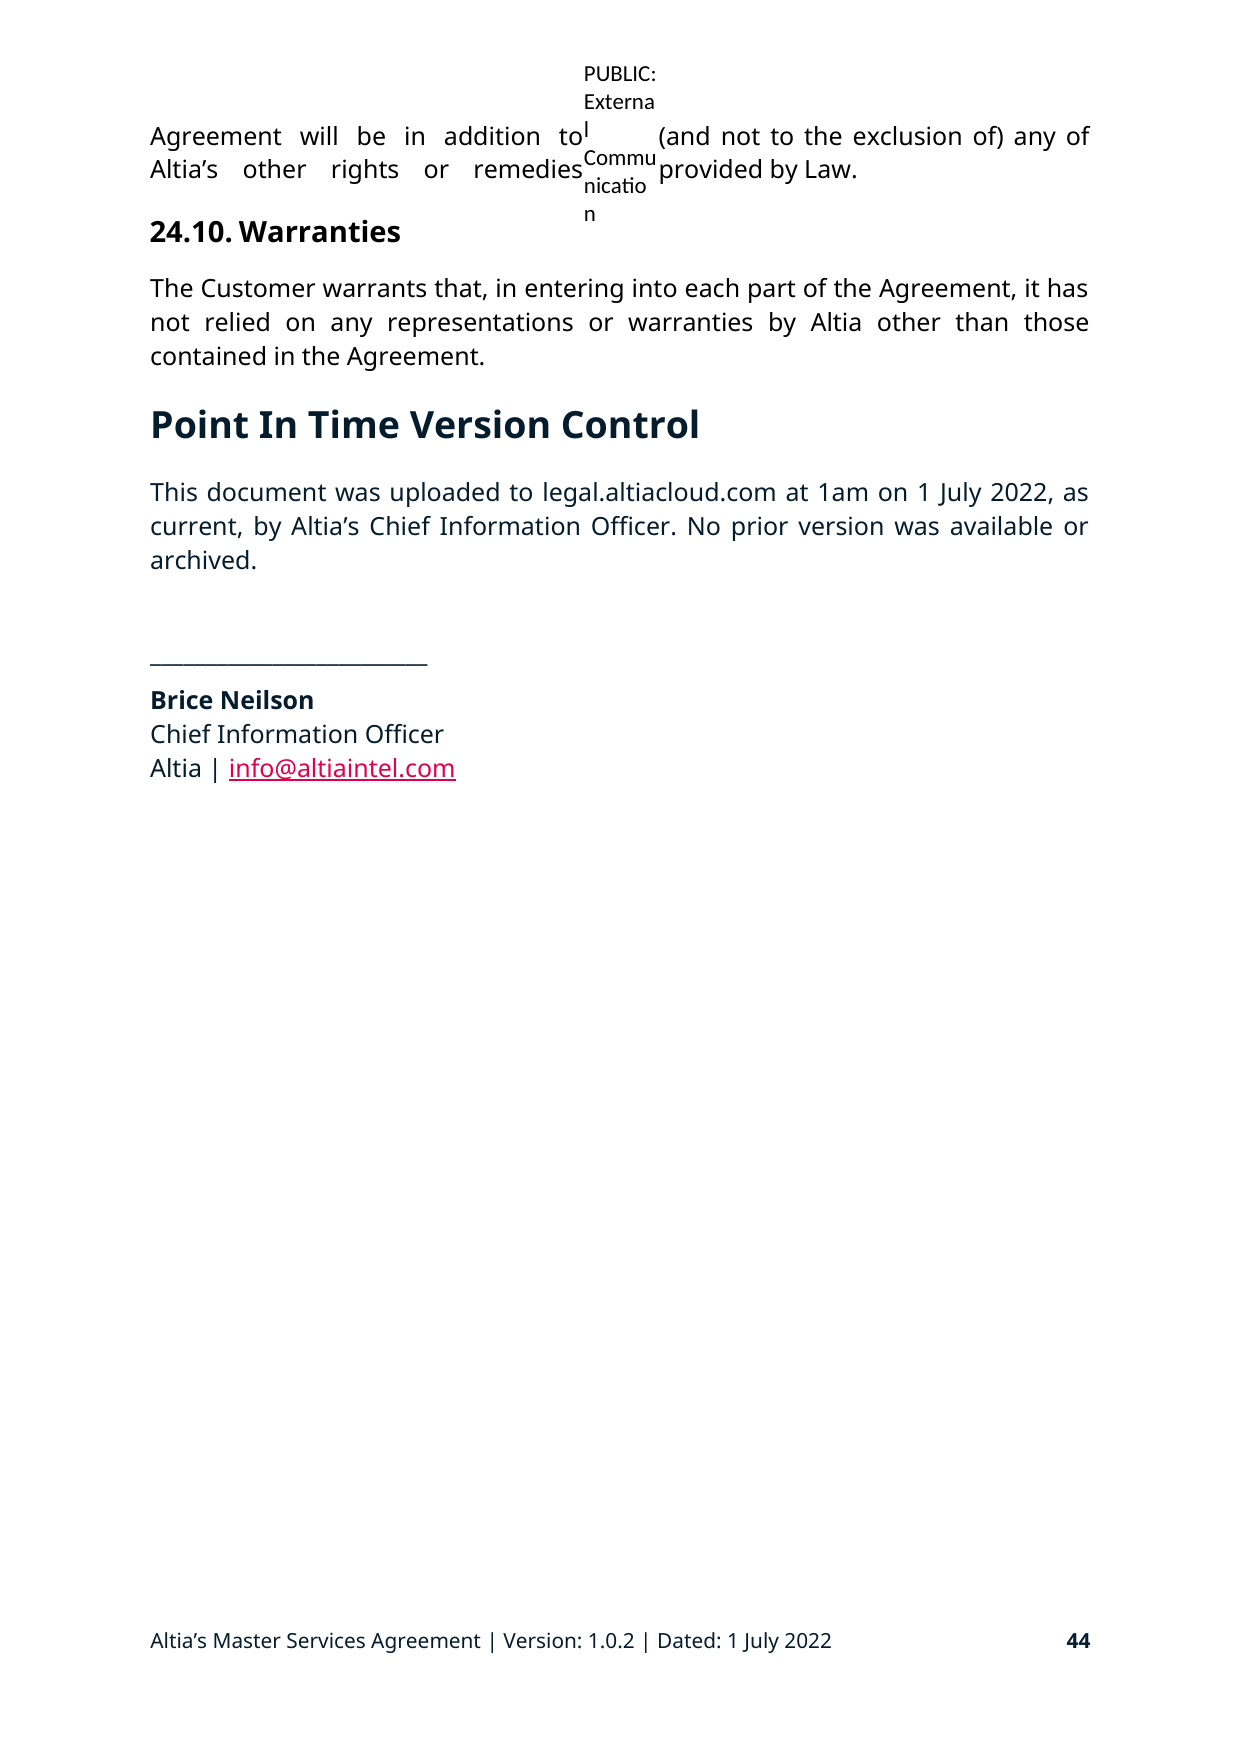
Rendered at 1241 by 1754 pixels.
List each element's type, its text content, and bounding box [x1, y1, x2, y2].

text This document was uploaded to legal.altiacloud.com at 1am on 1 July 2022, as current, by Altia’s Chief Information Officer. No prior version was available or archived. [150, 474, 1090, 577]
text _________________________ [150, 602, 1090, 670]
subtitle Point In Time Version Control [150, 398, 1090, 449]
text The Customer warrants that, in entering into each part of the Agreement, it has not relied on any representations or warranties by Altia other than those contained in the Agreement. [150, 271, 1090, 373]
text Brice Neilson [150, 682, 1090, 716]
subtitle Warranties [149, 211, 1090, 251]
text Chief Information Officer [150, 716, 1090, 750]
text Altia | info@altiaintel.com [150, 750, 1090, 784]
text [150, 118, 1090, 186]
